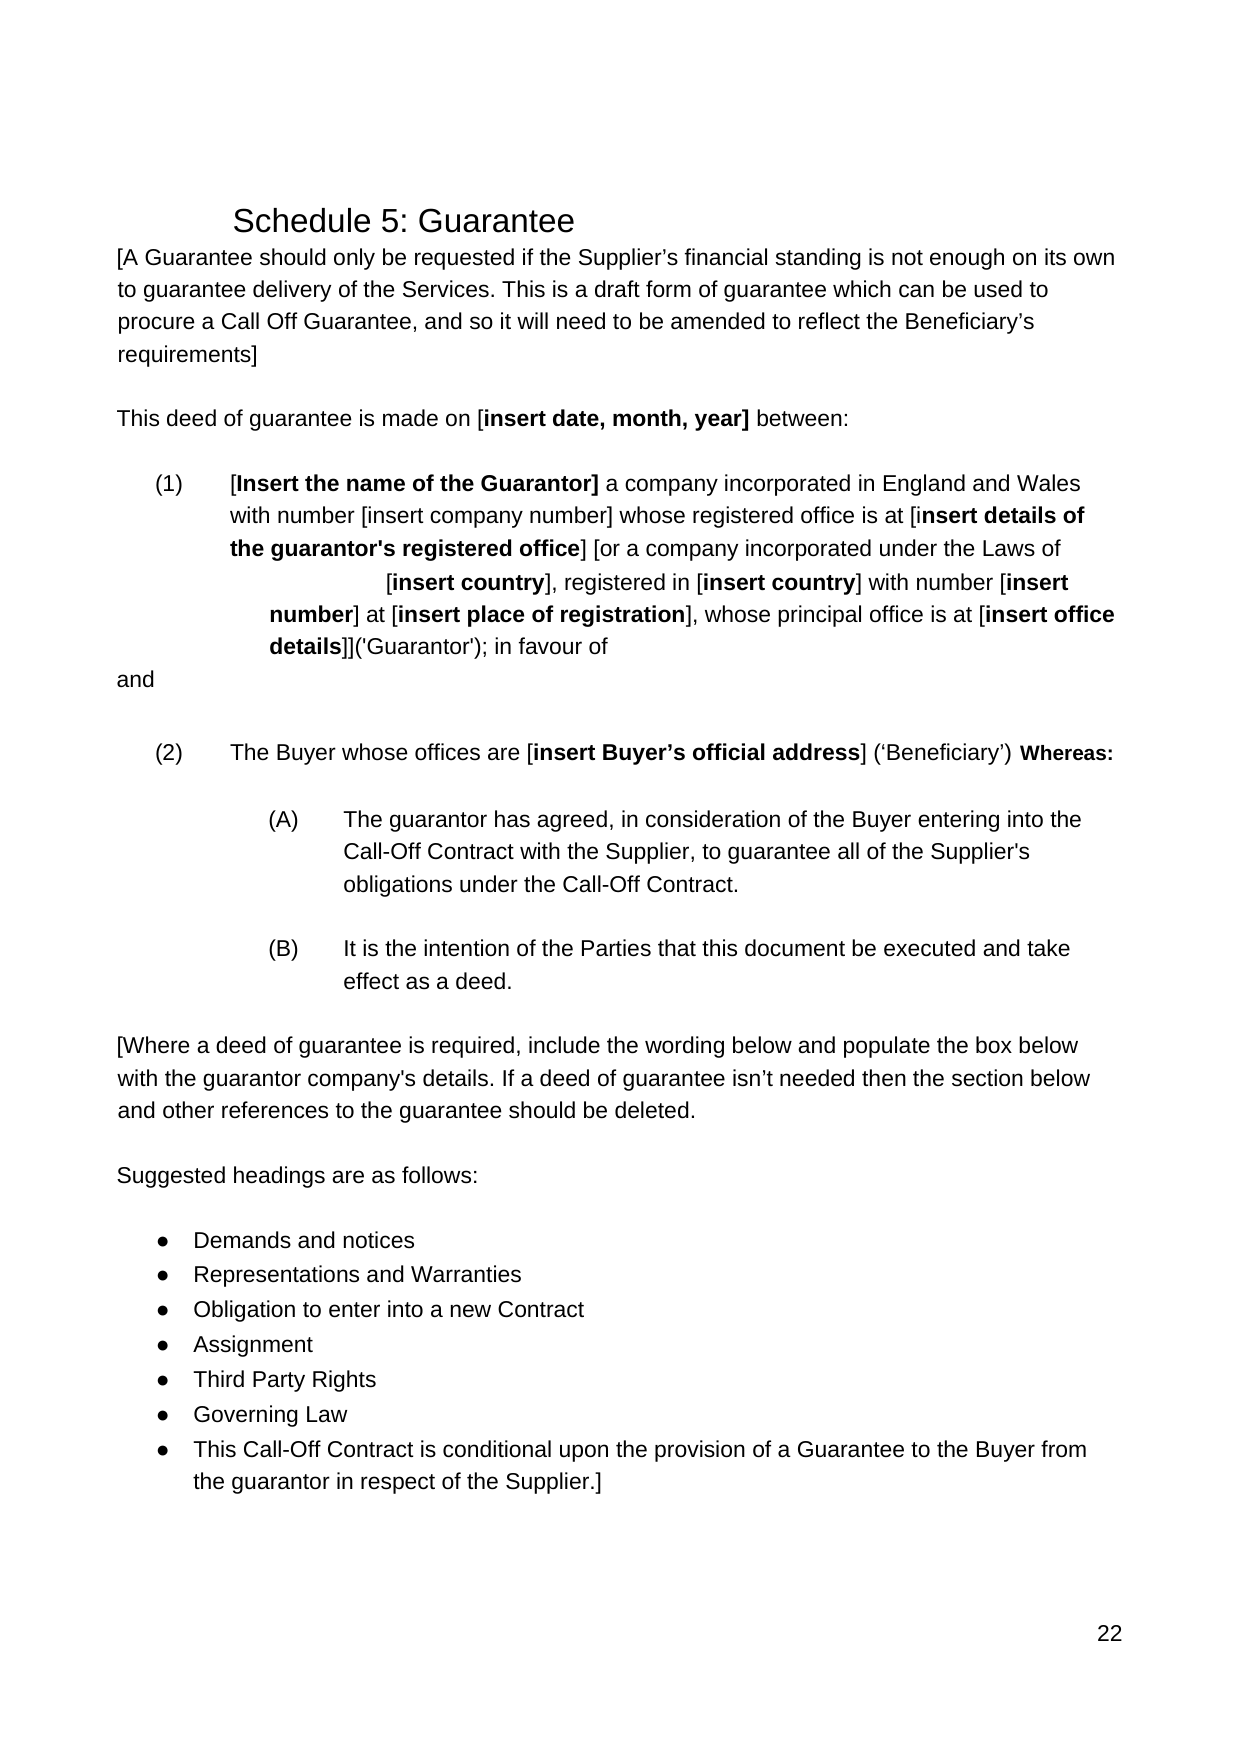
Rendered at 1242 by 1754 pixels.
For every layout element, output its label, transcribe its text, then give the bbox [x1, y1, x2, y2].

list Representations and Warranties [156, 1261, 1121, 1288]
subtitle Schedule 5: Guarantee [116, 201, 1122, 240]
text [insert country], registered in [insert country] with number [insert number] at [insert place of registration], whose principal office is at [insert office details]]('Guarantor'); in favour of [269, 568, 1121, 660]
list The guarantor has agreed, in consideration of the Buyer entering into the Call-Off Contract with the Supplier, to guarantee all of the Supplier's obligations under the Call-Off Contract. [268, 806, 1121, 897]
list Obligation to enter into a new Contract [156, 1296, 1121, 1322]
list Assignment [156, 1331, 1121, 1357]
text [A Guarantee should only be requested if the Supplier’s financial standing is not enough on its own to guarantee delivery of the Services. This is a draft form of guarantee which can be used to procure a Call Off Guarantee, and so it will need to be amended to reflect the Beneficiary’s requirements] [116, 243, 1121, 367]
list Demands and notices [156, 1227, 1121, 1253]
text This deed of guarantee is made on [insert date, month, year] between: [116, 405, 1121, 432]
list Governing Law [156, 1401, 1121, 1427]
text and [116, 666, 1121, 692]
text Suggested headings are as follows: [116, 1162, 1121, 1188]
list This Call-Off Contract is conditional upon the provision of a Guarantee to the Buyer from the guarantor in respect of the Supplier.] [156, 1436, 1121, 1494]
list Third Party Rights [156, 1366, 1121, 1392]
list The Buyer whose offices are [insert Buyer’s official address] (‘Beneficiary’) Whereas: [155, 739, 1121, 765]
list It is the intention of the Parties that this document be executed and take effect as a deed. [268, 935, 1121, 994]
text [Where a deed of guarantee is required, include the wording below and populate the box below with the guarantor company's details. If a deed of guarantee isn’t needed then the section below and other references to the guarantee should be deleted. [116, 1032, 1121, 1123]
list [Insert the name of the Guarantor] a company incorporated in England and Wales with number [insert company number] whose registered office is at [insert details of the guarantor's registered office] [or a company incorporated under the Laws of [155, 470, 1121, 561]
